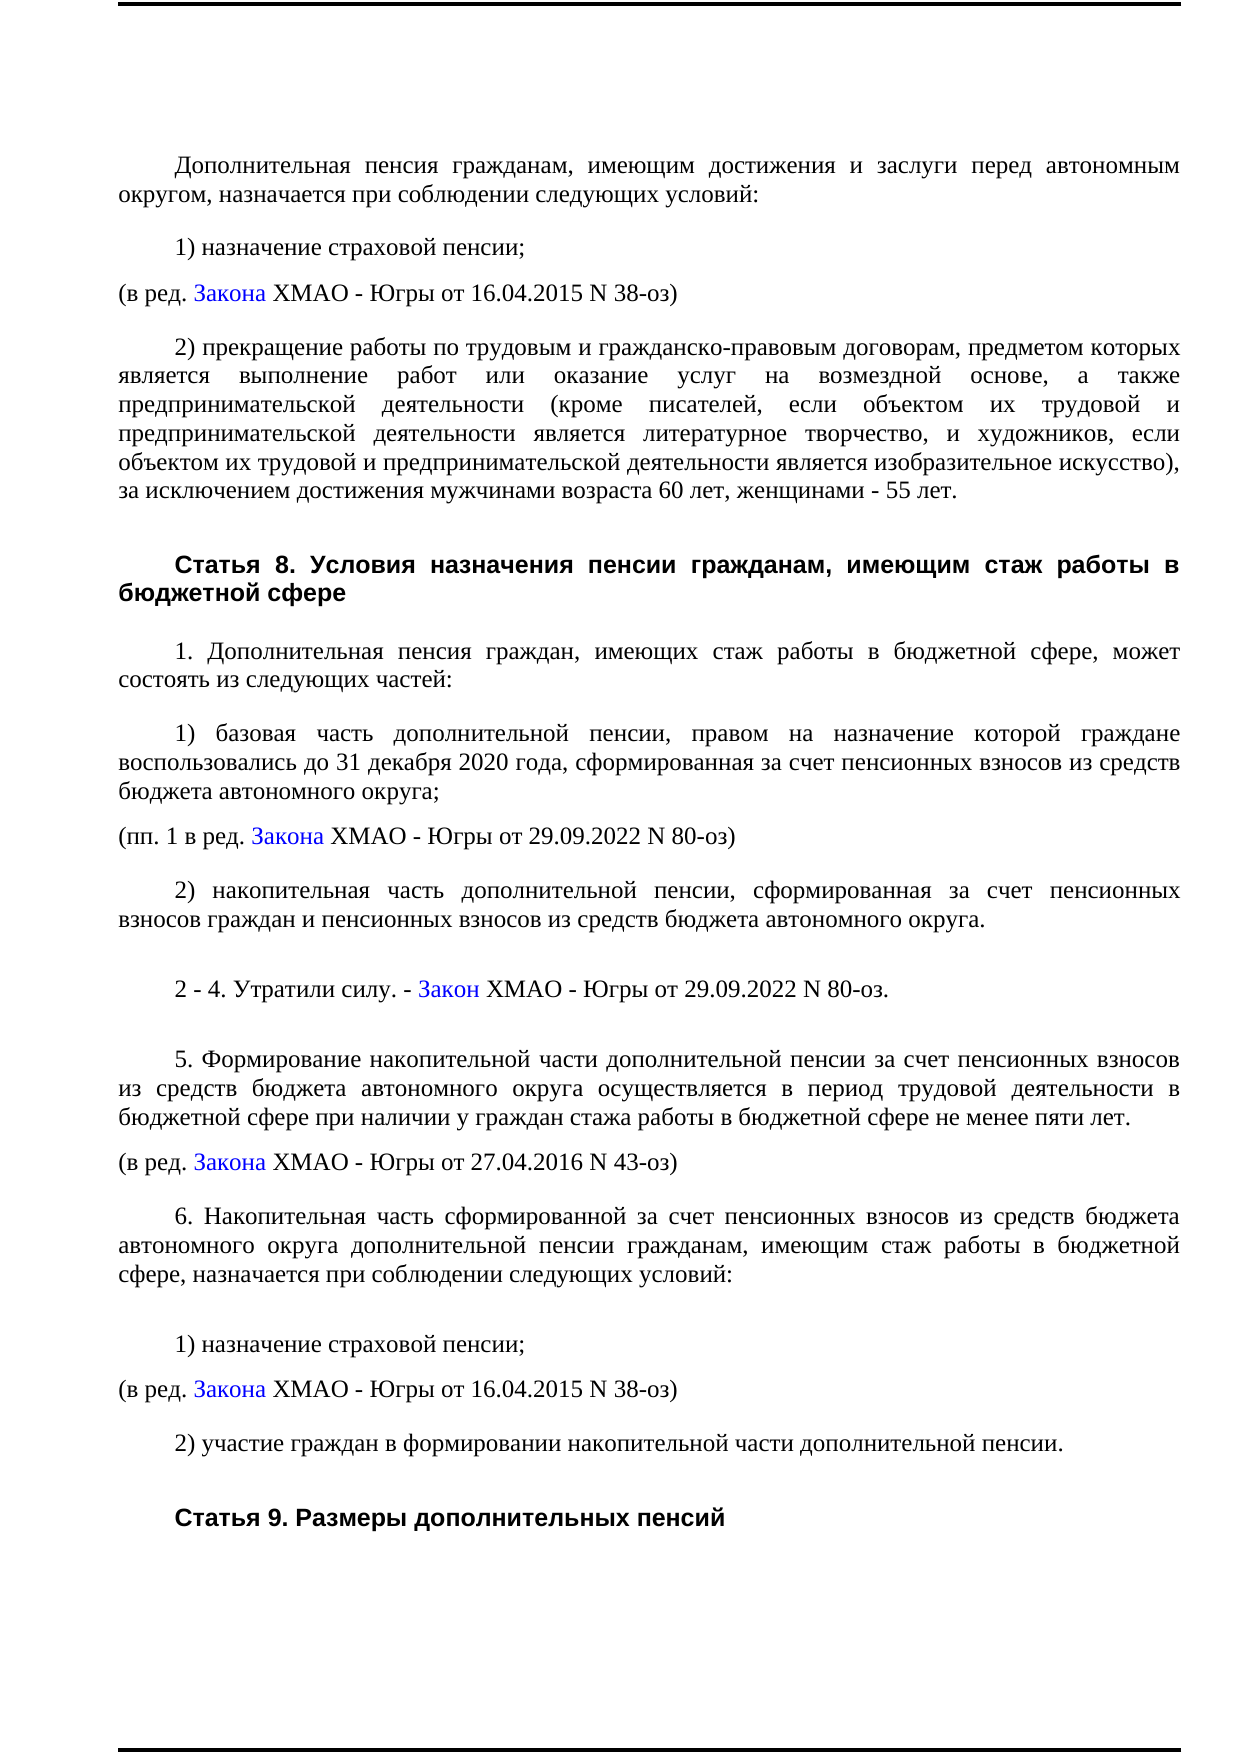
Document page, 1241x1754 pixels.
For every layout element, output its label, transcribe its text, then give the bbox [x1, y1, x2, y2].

text 1) назначение страховой пенсии; [118, 1329, 1181, 1358]
text (в ред. Закона ХМАО - Югры от 27.04.2016 N 43-оз) [118, 1147, 1181, 1176]
text Дополнительная пенсия гражданам, имеющим достижения и заслуги перед автономным округом, назначается при соблюдении следующих условий: [118, 150, 1181, 207]
text (в ред. Закона ХМАО - Югры от 16.04.2015 N 38-оз) [118, 1374, 1181, 1403]
text 2 - 4. Утратили силу. - Закон ХМАО - Югры от 29.09.2022 N 80-оз. [118, 974, 1181, 1003]
text 2) прекращение работы по трудовым и гражданско-правовым договорам, предметом которых является выполнение работ или оказание услуг на возмездной основе, а также предпринимательской деятельности (кроме писателей, если объектом их трудовой и предпринимательской деятельности является литературное творчество, и художников, если объектом их трудовой и предпринимательской деятельности является изобразительное искусство), за исключением достижения мужчинами возраста 60 лет, женщинами - 55 лет. [118, 332, 1181, 504]
text 2) накопительная часть дополнительной пенсии, сформированная за счет пенсионных взносов граждан и пенсионных взносов из средств бюджета автономного округа. [118, 875, 1181, 932]
text 1) назначение страховой пенсии; [118, 232, 1181, 261]
text 2) участие граждан в формировании накопительной части дополнительной пенсии. [118, 1428, 1181, 1457]
title Статья 9. Размеры дополнительных пенсий [118, 1502, 1181, 1531]
text (в ред. Закона ХМАО - Югры от 16.04.2015 N 38-оз) [118, 278, 1181, 307]
text 1. Дополнительная пенсия граждан, имеющих стаж работы в бюджетной сфере, может состоять из следующих частей: [118, 636, 1181, 693]
text 6. Накопительная часть сформированной за счет пенсионных взносов из средств бюджета автономного округа дополнительной пенсии гражданам, имеющим стаж работы в бюджетной сфере, назначается при соблюдении следующих условий: [118, 1201, 1181, 1287]
text 5. Формирование накопительной части дополнительной пенсии за счет пенсионных взносов из средств бюджета автономного округа осуществляется в период трудовой деятельности в бюджетной сфере при наличии у граждан стажа работы в бюджетной сфере не менее пяти лет. [118, 1044, 1181, 1131]
text (пп. 1 в ред. Закона ХМАО - Югры от 29.09.2022 N 80-оз) [118, 821, 1181, 850]
text 1) базовая часть дополнительной пенсии, правом на назначение которой граждане воспользовались до 31 декабря 2020 года, сформированная за счет пенсионных взносов из средств бюджета автономного округа; [118, 718, 1181, 804]
title Статья 8. Условия назначения пенсии гражданам, имеющим стаж работы в бюджетной сфере [118, 549, 1181, 607]
